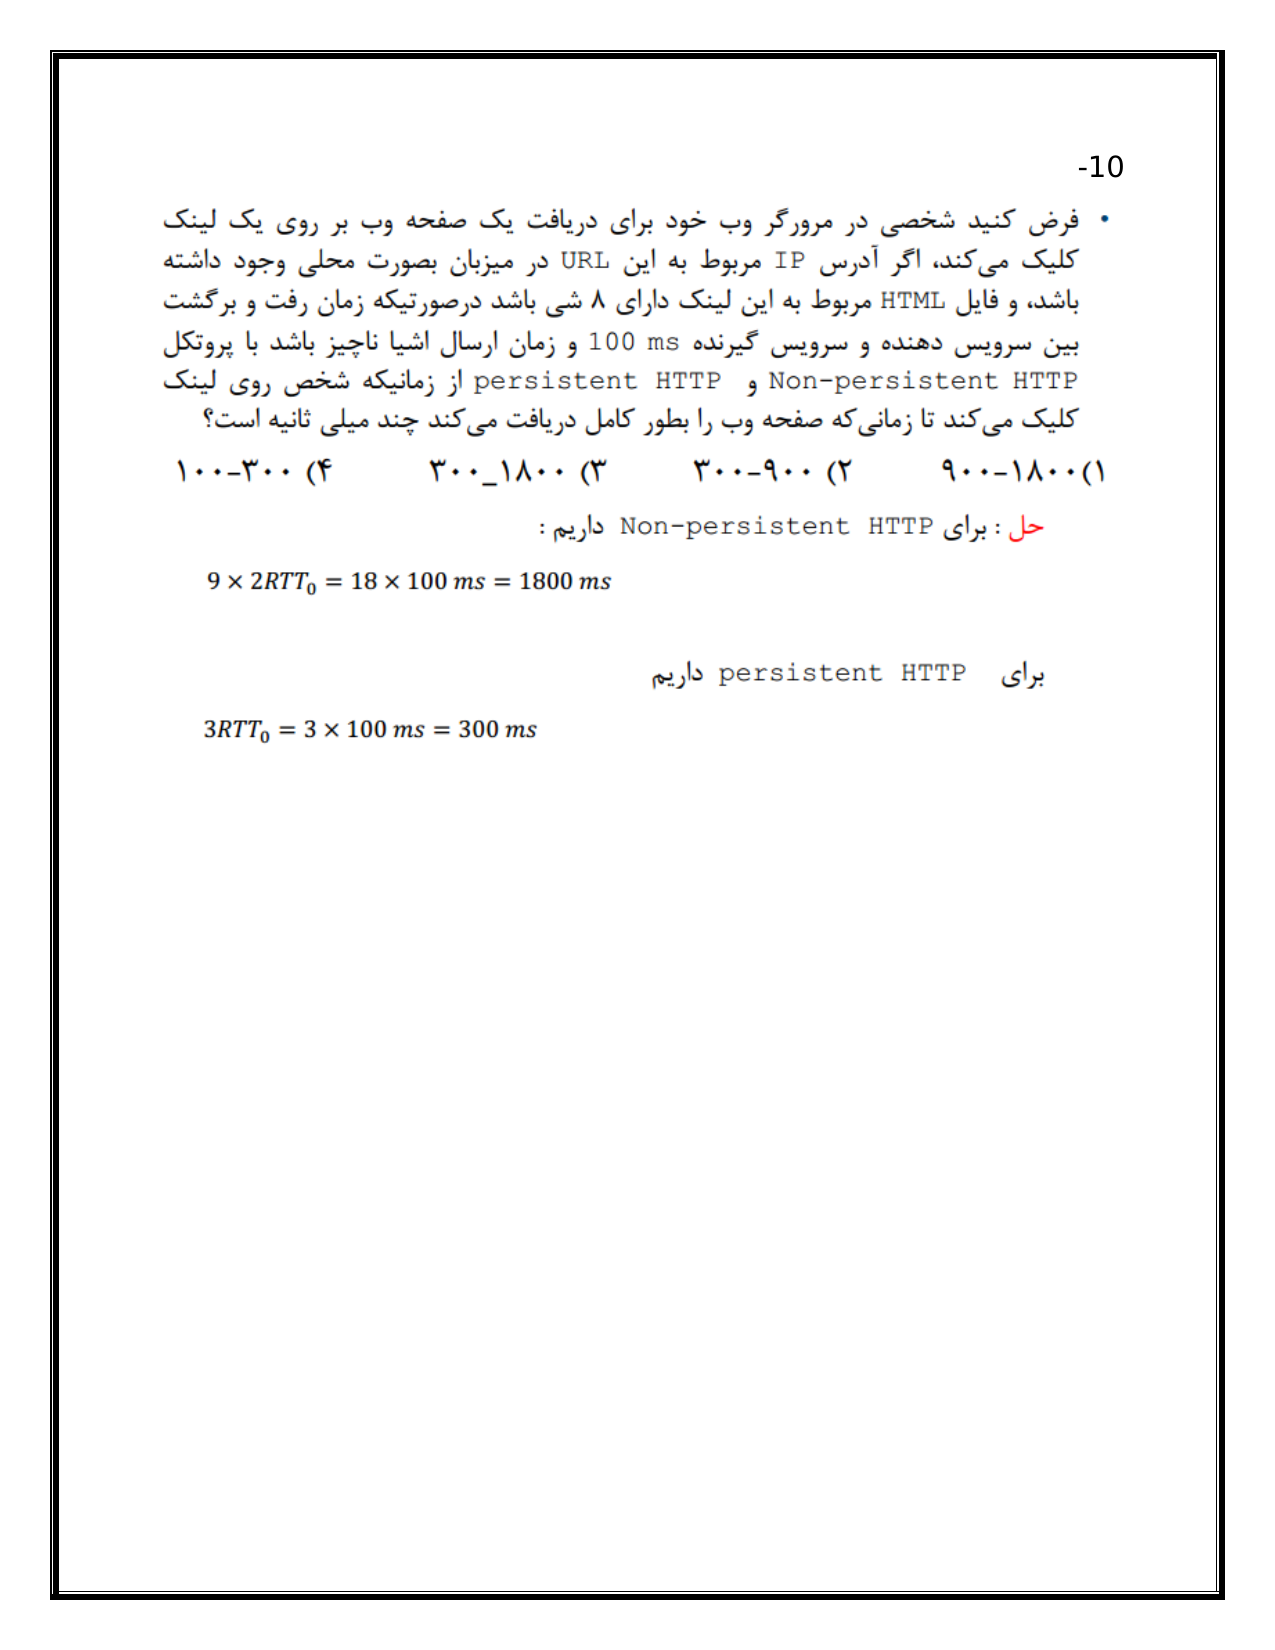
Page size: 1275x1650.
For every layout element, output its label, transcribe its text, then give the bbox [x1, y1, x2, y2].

picture [150, 203, 1125, 765]
text 10- [150, 150, 1125, 184]
